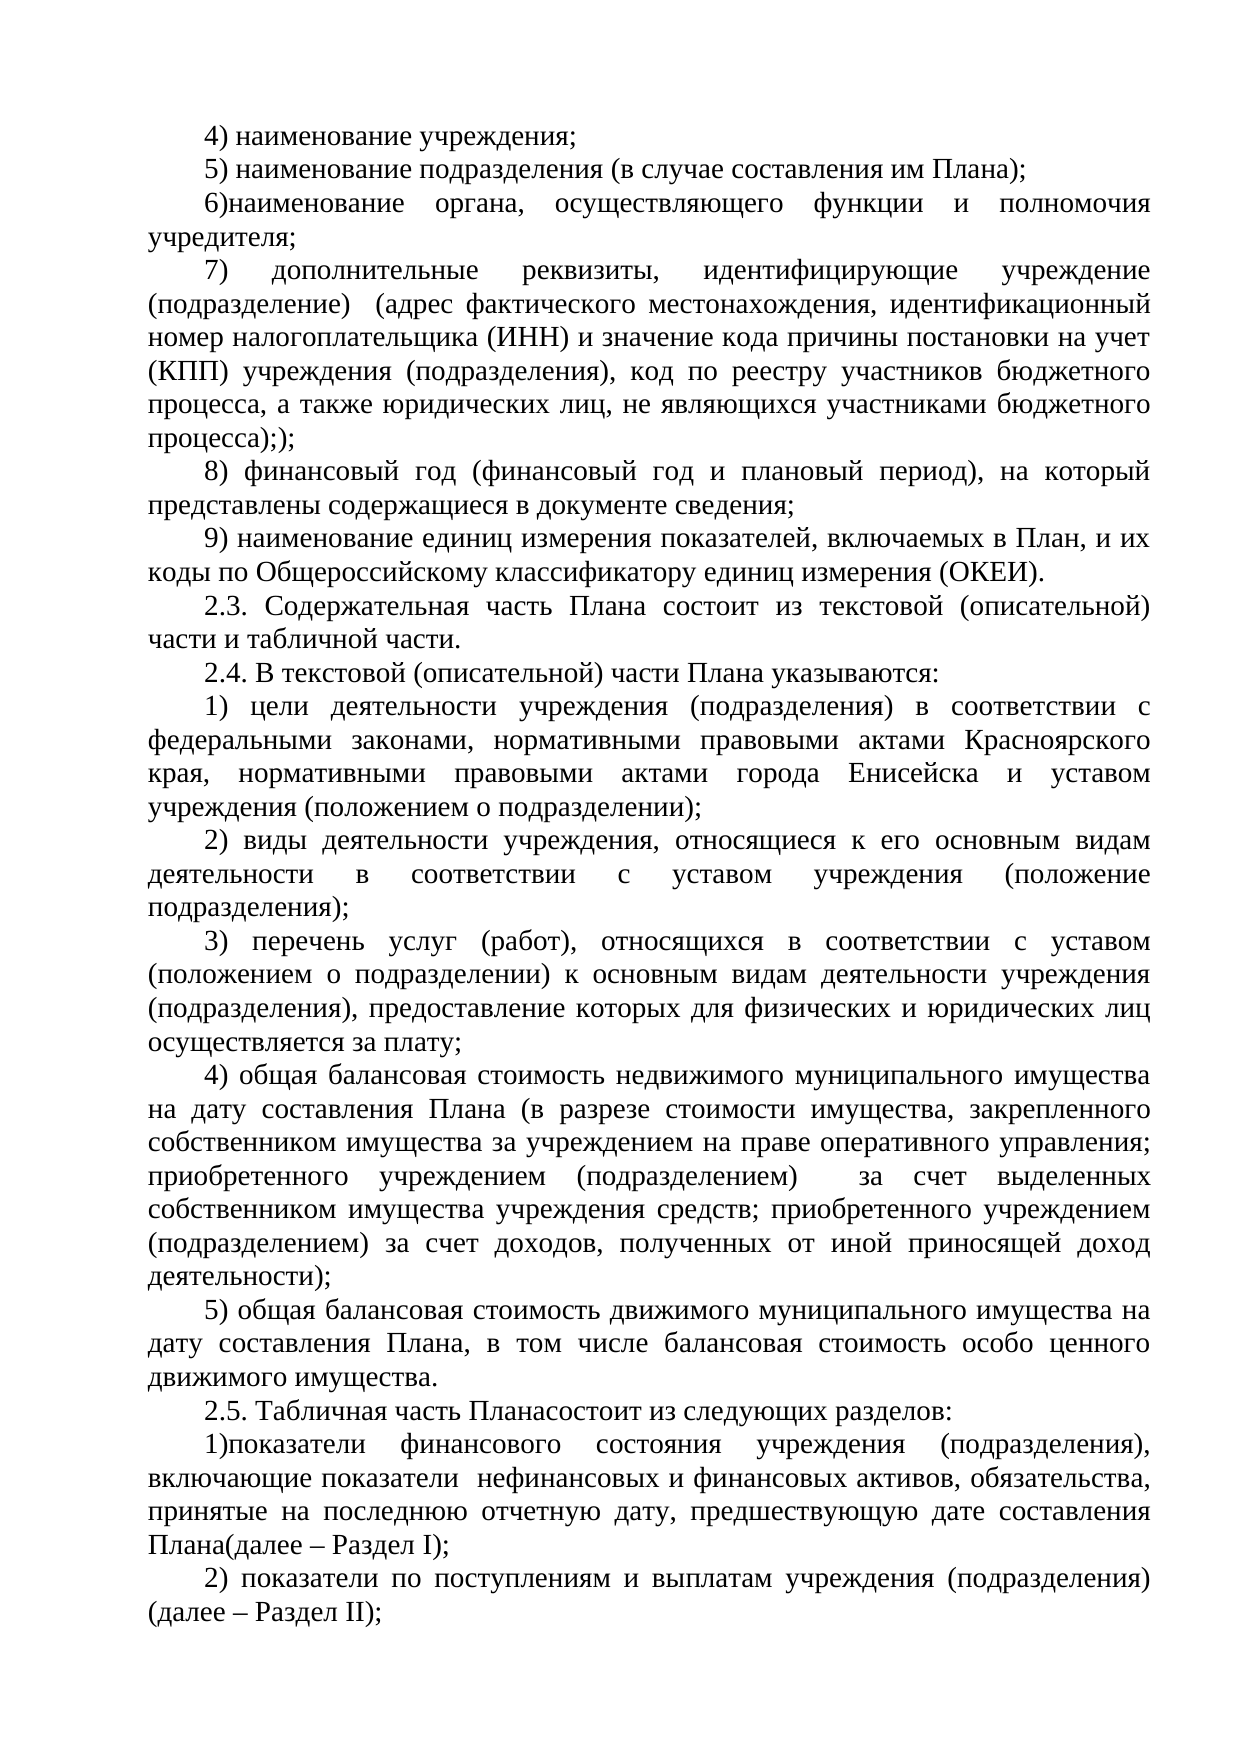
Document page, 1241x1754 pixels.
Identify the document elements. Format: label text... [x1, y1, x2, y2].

text 8) финансовый год (финансовый год и плановый период), на который представлены содержащиеся в документе сведения; [148, 453, 1152, 521]
text 2.4. В текстовой (описательной) части Плана указываются: [148, 655, 1152, 688]
text 1)показатели финансового состояния учреждения (подразделения), включающие показатели нефинансовых и финансовых активов, обязательства, принятые на последнюю отчетную дату, предшествующую дате составления Плана(далее – Раздел I); [148, 1426, 1152, 1560]
text 5) наименование подразделения (в случае составления им Плана); [148, 152, 1152, 185]
text 2.5. Табличная часть Планасостоит из следующих разделов: [148, 1393, 1152, 1426]
text 5) общая балансовая стоимость движимого муниципального имущества на дату составления Плана, в том числе балансовая стоимость особо ценного движимого имущества. [148, 1292, 1152, 1393]
text 2) виды деятельности учреждения, относящиеся к его основным видам деятельности в соответствии с уставом учреждения (положение подразделения); [148, 822, 1152, 923]
text 4) наименование учреждения; [148, 118, 1152, 152]
text 4) общая балансовая стоимость недвижимого муниципального имущества на дату составления Плана (в разрезе стоимости имущества, закрепленного собственником имущества за учреждением на праве оперативного управления; приобретенного учреждением (подразделением) за счет выделенных собственником имущества учреждения средств; приобретенного учреждением (подразделением) за счет доходов, полученных от иной приносящей доход деятельности); [148, 1057, 1152, 1292]
text 7) дополнительные реквизиты, идентифицирующие учреждение (подразделение) (адрес фактического местонахождения, идентификационный номер налогоплательщика (ИНН) и значение кода причины постановки на учет (КПП) учреждения (подразделения), код по реестру участников бюджетного процесса, а также юридических лиц, не являющихся участниками бюджетного процесса);); [148, 252, 1152, 453]
text 3) перечень услуг (работ), относящихся в соответствии с уставом (положением о подразделении) к основным видам деятельности учреждения (подразделения), предоставление которых для физических и юридических лиц осуществляется за плату; [148, 923, 1152, 1057]
text 2) показатели по поступлениям и выплатам учреждения (подразделения) (далее – Раздел II); [148, 1560, 1152, 1627]
text 9) наименование единиц измерения показателей, включаемых в План, и их коды по Общероссийскому классификатору единиц измерения (ОКЕИ). [148, 521, 1152, 588]
text 6)наименование органа, осуществляющего функции и полномочия учредителя; [148, 185, 1152, 252]
text 2.3. Содержательная часть Плана состоит из текстовой (описательной) части и табличной части. [148, 588, 1152, 655]
text 1) цели деятельности учреждения (подразделения) в соответствии с федеральными законами, нормативными правовыми актами Красноярского края, нормативными правовыми актами города Енисейска и уставом учреждения (положением о подразделении); [148, 688, 1152, 822]
